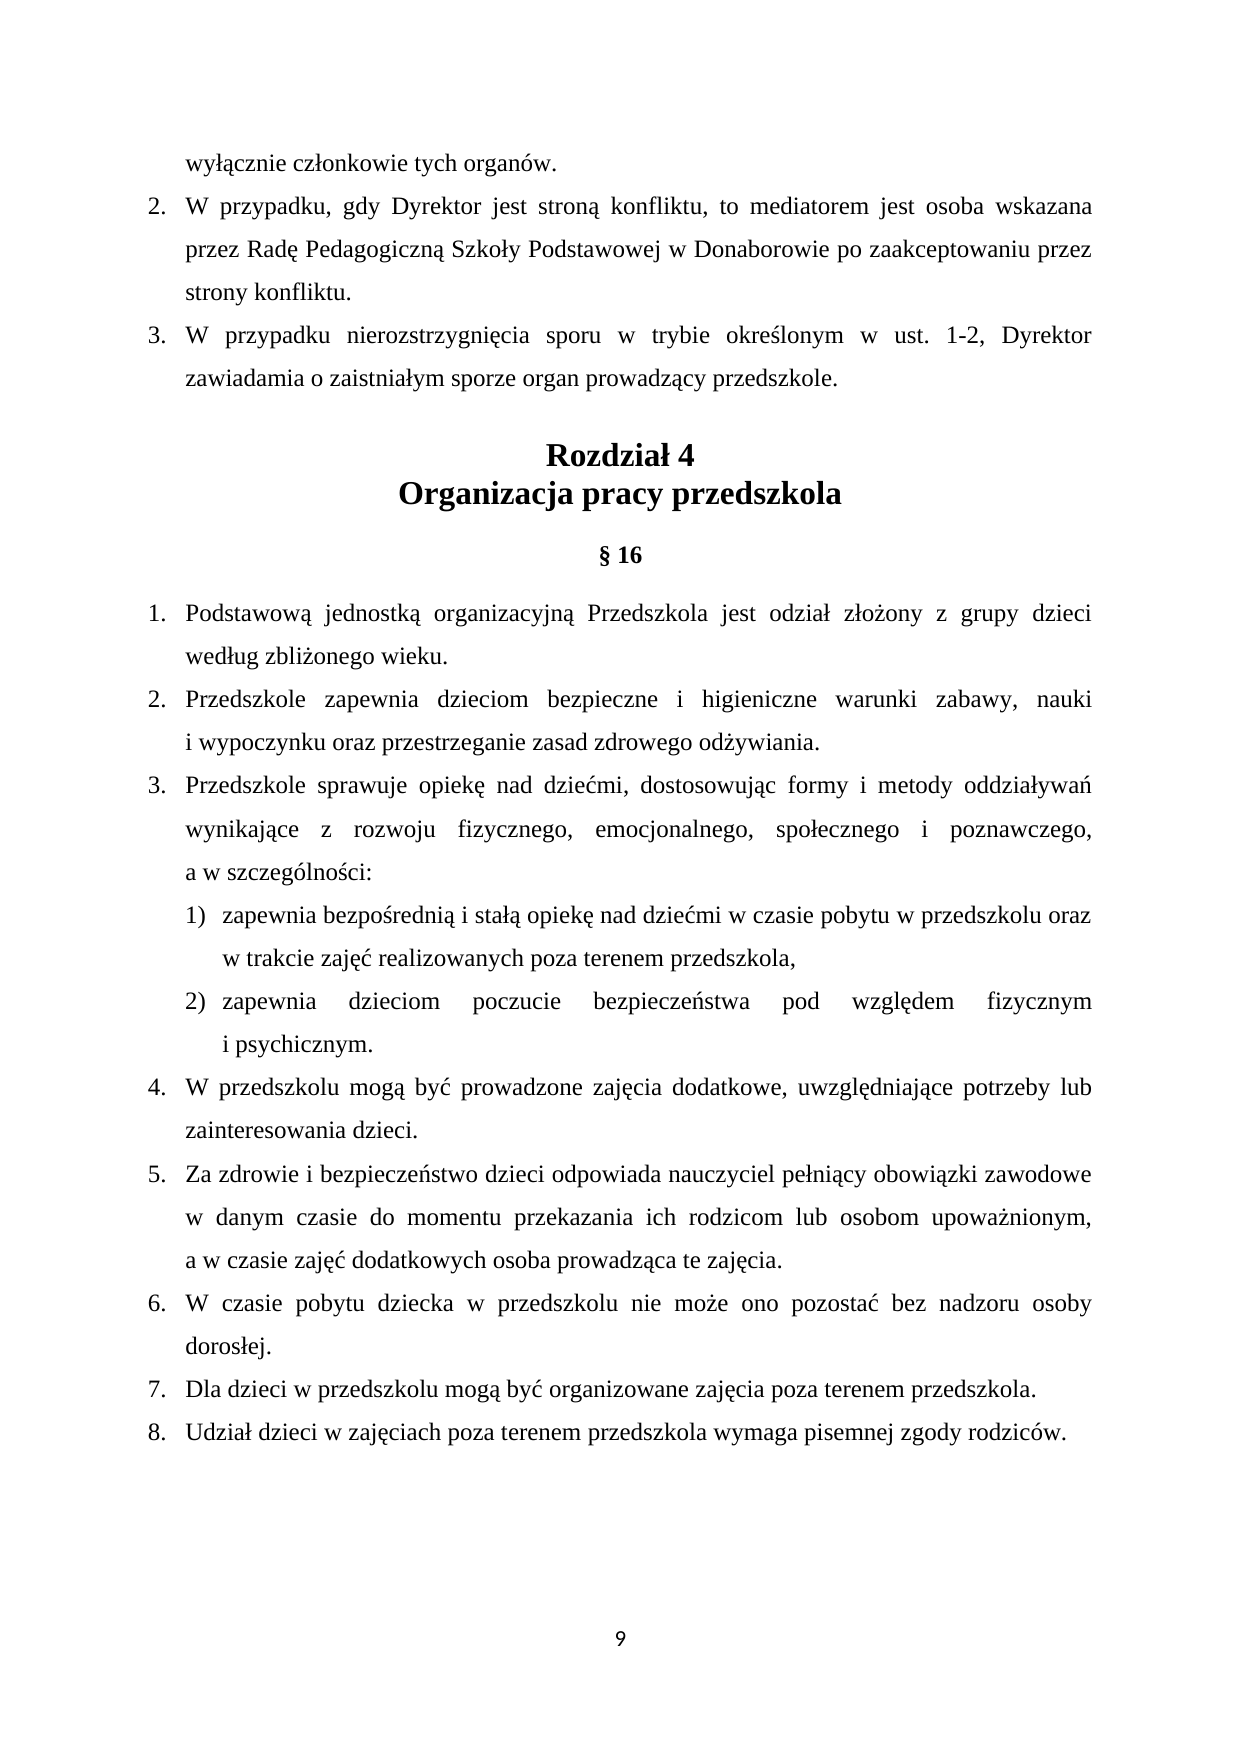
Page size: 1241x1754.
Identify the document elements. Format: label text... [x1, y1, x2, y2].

list Przedszkole zapewnia dzieciom bezpieczne i higieniczne warunki zabawy, nauki i wypoczynku oraz przestrzeganie zasad zdrowego odżywiania. [148, 684, 1093, 756]
list Przedszkole sprawuje opiekę nad dziećmi, dostosowując formy i metody oddziaływań wynikające z rozwoju fizycznego, emocjonalnego, społecznego i poznawczego, a w szczególności: [148, 771, 1093, 886]
list W przedszkolu mogą być prowadzone zajęcia dodatkowe, uwzględniające potrzeby lub zainteresowania dzieci. [148, 1072, 1093, 1144]
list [148, 148, 1093, 176]
list W czasie pobytu dziecka w przedszkolu nie może ono pozostać bez nadzoru osoby dorosłej. [148, 1288, 1093, 1360]
list § 16 [148, 541, 1093, 569]
list Udział dzieci w zajęciach poza terenem przedszkola wymaga pisemnej zgody rodziców. [148, 1417, 1093, 1446]
list W przypadku, gdy Dyrektor jest stroną konfliktu, to mediatorem jest osoba wskazana przez Radę Pedagogiczną Szkoły Podstawowej w Donaborowie po zaakceptowaniu przez strony konfliktu. [148, 191, 1093, 306]
list W przypadku nierozstrzygnięcia sporu w trybie określonym w ust. 1-2, Dyrektor zawiadamia o zaistniałym sporze organ prowadzący przedszkole. [148, 320, 1093, 392]
text Rozdział 4 [148, 435, 1093, 473]
list zapewnia dzieciom poczucie bezpieczeństwa pod względem fizycznym i psychicznym. [185, 986, 1093, 1058]
list zapewnia bezpośrednią i stałą opiekę nad dziećmi w czasie pobytu w przedszkolu oraz w trakcie zajęć realizowanych poza terenem przedszkola, [185, 900, 1093, 972]
list Za zdrowie i bezpieczeństwo dzieci odpowiada nauczyciel pełniący obowiązki zawodowe w danym czasie do momentu przekazania ich rodzicom lub osobom upoważnionym, a w czasie zajęć dodatkowych osoba prowadząca te zajęcia. [148, 1159, 1093, 1274]
text Organizacja pracy przedszkola [148, 473, 1093, 512]
list Dla dzieci w przedszkolu mogą być organizowane zajęcia poza terenem przedszkola. [148, 1374, 1093, 1403]
list Podstawową jednostką organizacyjną Przedszkola jest odział złożony z grupy dzieci według zbliżonego wieku. [148, 598, 1093, 670]
